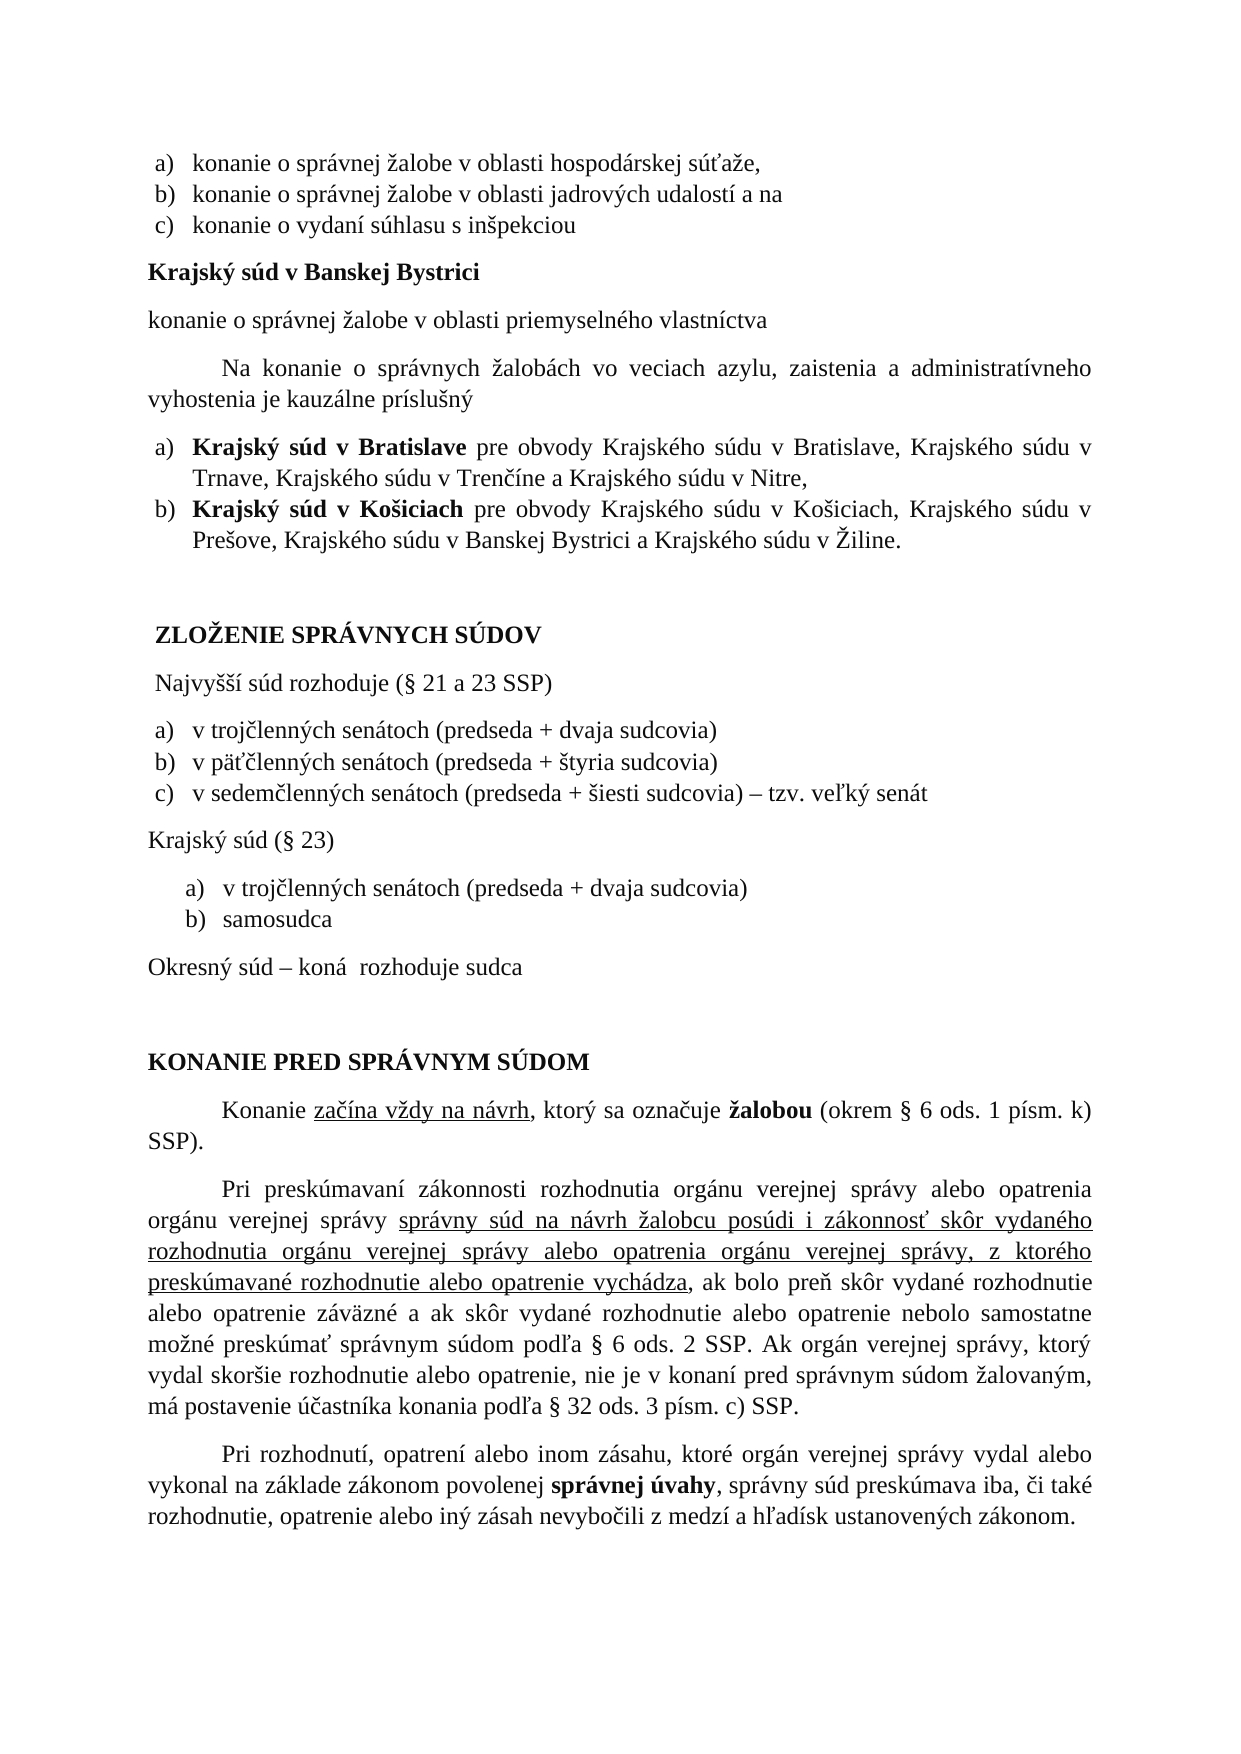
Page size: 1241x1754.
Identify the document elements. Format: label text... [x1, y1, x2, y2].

list konanie o správnej žalobe v oblasti jadrových udalostí a na [154, 179, 1093, 207]
list v päťčlenných senátoch (predseda + štyria sudcovia) [154, 747, 1093, 775]
text Krajský súd v Banskej Bystrici [148, 257, 1093, 286]
text Krajský súd (§ 23) [148, 825, 1093, 854]
list v trojčlenných senátoch (predseda + dvaja sudcovia) [154, 716, 1093, 744]
text Najvyšší súd rozhoduje (§ 21 a 23 SSP) [154, 668, 1093, 697]
list Krajský súd v Bratislave pre obvody Krajského súdu v Bratislave, Krajského súdu v Trnave, Krajského súdu v Trenčíne a Krajského súdu v Nitre, [154, 432, 1093, 491]
text ZLOŽENIE SPRÁVNYCH SÚDOV [154, 620, 1093, 649]
list konanie o správnej žalobe v oblasti hospodárskej súťaže, [154, 148, 1093, 176]
text KONANIE PRED SPRÁVNYM SÚDOM [148, 1047, 1093, 1076]
list samosudca [185, 904, 1093, 933]
text konanie o správnej žalobe v oblasti priemyselného vlastníctva [148, 305, 1093, 334]
text Okresný súd – koná rozhoduje sudca [148, 952, 1093, 981]
text Konanie začína vždy na návrh, ktorý sa označuje žalobou (okrem § 6 ods. 1 písm. k) SSP). [148, 1095, 1093, 1155]
text Pri rozhodnutí, opatrení alebo inom zásahu, ktoré orgán verejnej správy vydal alebo vykonal na základe zákonom povolenej správnej úvahy, správny súd preskúmava iba, či také rozhodnutie, opatrenie alebo iný zásah nevybočili z medzí a hľadísk ustanovených zákonom. [148, 1439, 1093, 1529]
list v trojčlenných senátoch (predseda + dvaja sudcovia) [185, 873, 1093, 902]
text Na konanie o správnych žalobách vo veciach azylu, zaistenia a administratívneho vyhostenia je kauzálne príslušný [148, 353, 1093, 413]
list konanie o vydaní súhlasu s inšpekciou [154, 210, 1093, 238]
list Krajský súd v Košiciach pre obvody Krajského súdu v Košiciach, Krajského súdu v Prešove, Krajského súdu v Banskej Bystrici a Krajského súdu v Žiline. [154, 494, 1093, 553]
list v sedemčlenných senátoch (predseda + šiesti sudcovia) – tzv. veľký senát [154, 778, 1093, 806]
text Pri preskúmavaní zákonnosti rozhodnutia orgánu verejnej správy alebo opatrenia orgánu verejnej správy správny súd na návrh žalobcu posúdi i zákonnosť skôr vydaného rozhodnutia orgánu verejnej správy alebo opatrenia orgánu verejnej správy, z ktorého preskúmavané rozhodnutie alebo opatrenie vychádza, ak bolo preň skôr vydané rozhodnutie alebo opatrenie záväzné a ak skôr vydané rozhodnutie alebo opatrenie nebolo samostatne možné preskúmať správnym súdom podľa § 6 ods. 2 SSP. Ak orgán verejnej správy, ktorý vydal skoršie rozhodnutie alebo opatrenie, nie je v konaní pred správnym súdom žalovaným, má postavenie účastníka konania podľa § 32 ods. 3 písm. c) SSP. [148, 1174, 1093, 1420]
